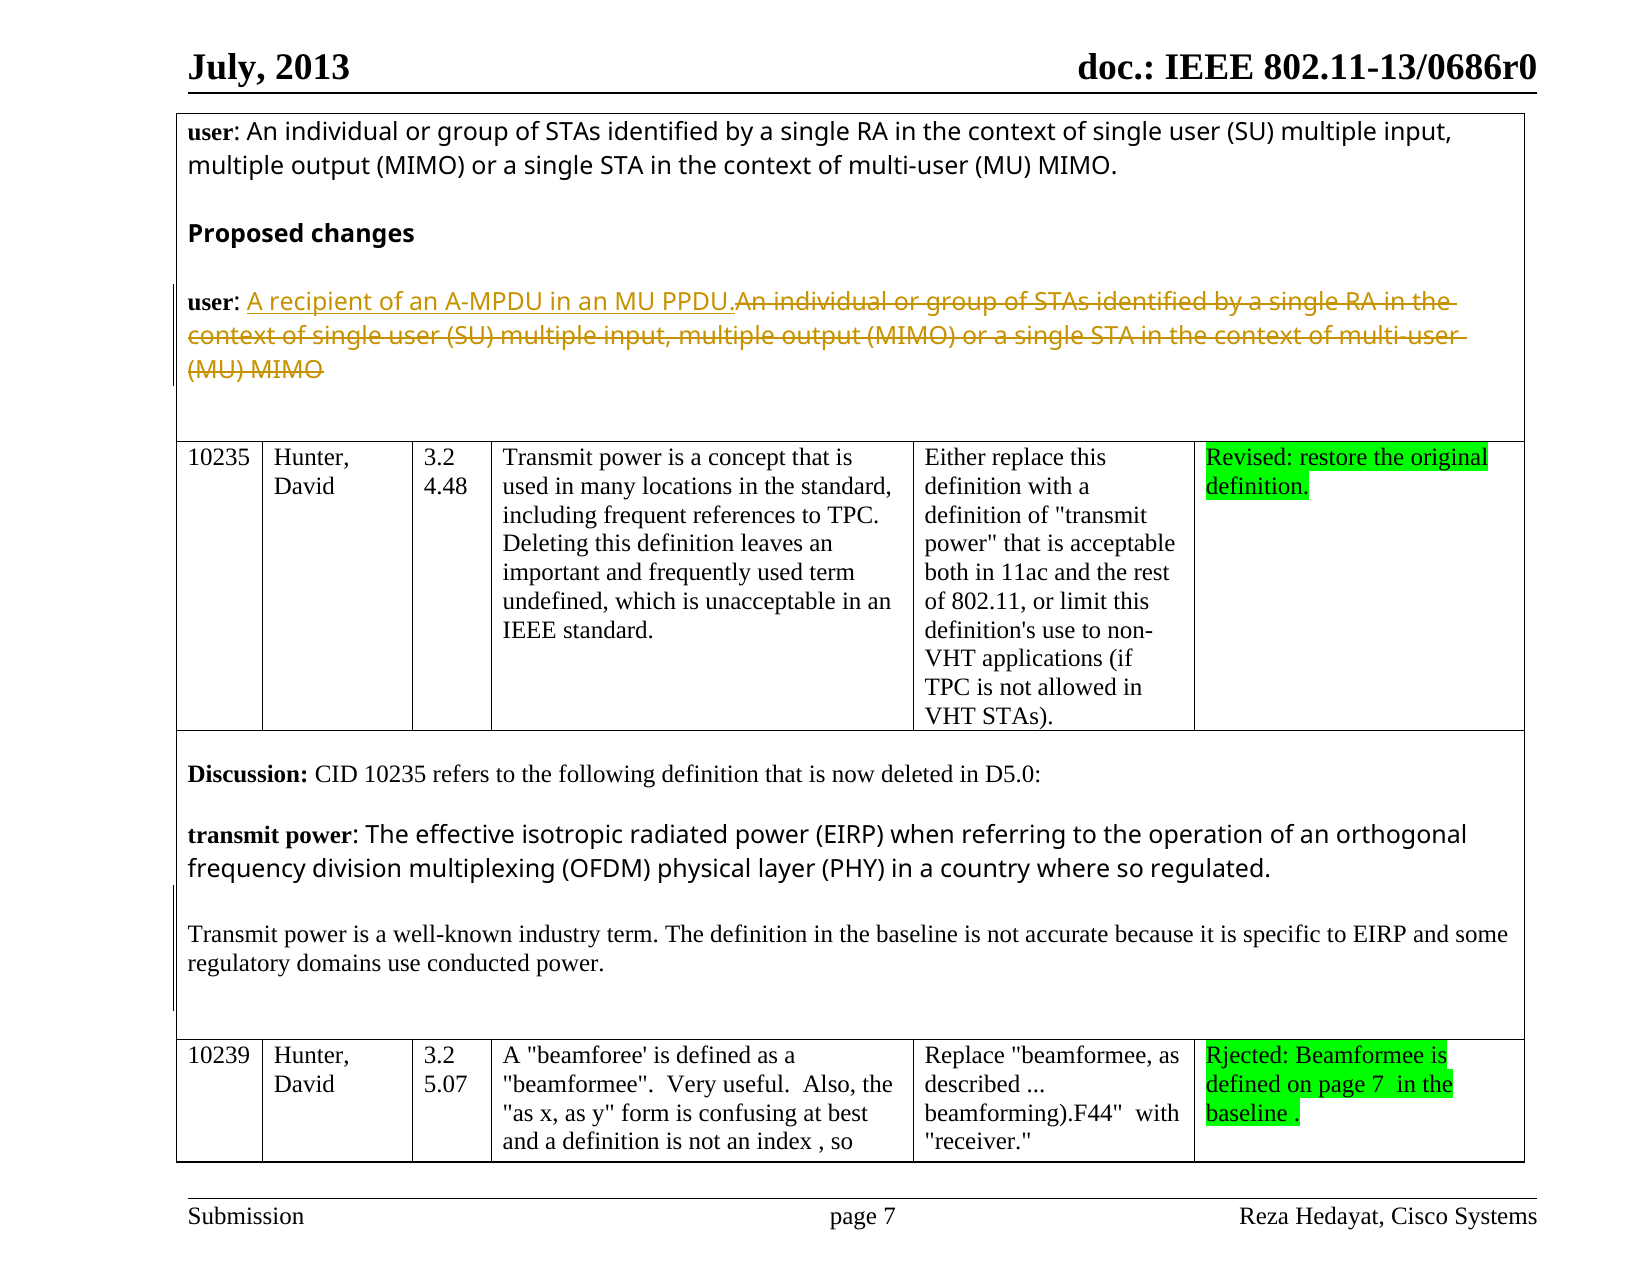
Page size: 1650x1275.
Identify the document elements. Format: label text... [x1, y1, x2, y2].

table_cell Replace "beamformee, as described ... beamforming).F44" with "receiver." [914, 1040, 1194, 1161]
table_cell Revised: restore the original definition. [1195, 442, 1524, 730]
table_cell 10235 [177, 442, 262, 730]
table_cell Transmit power is a concept that is used in many locations in the standard, including frequent references to TPC. Deleting this definition leaves an important and frequently used term undefined, which is unacceptable in an IEEE standard. [492, 442, 913, 730]
table_cell 10239 [177, 1040, 262, 1161]
table_cell Hunter, David [263, 1040, 412, 1161]
table_cell 3.2 4.48 [413, 442, 491, 730]
table_cell Discussion: CID 10235 refers to the following definition that is now deleted in D5.0: transmit power: The effective isotropic radiated power (EIRP) when referring to the operation of an orthogonal frequency division multiplexing (OFDM) physical layer (PHY) in a country where so regulated. Transmit power is a well-known industry term. The definition in the baseline is not accurate because it is specific to EIRP and some regulatory domains use conducted power. [177, 731, 1524, 1039]
table_cell Either replace this definition with a definition of "transmit power" that is acceptable both in 11ac and the rest of 802.11, or limit this definition's use to non-VHT applications (if TPC is not allowed in VHT STAs). [914, 442, 1194, 730]
table_cell Hunter, David [263, 442, 412, 730]
table_cell 3.2 5.07 [413, 1040, 491, 1161]
